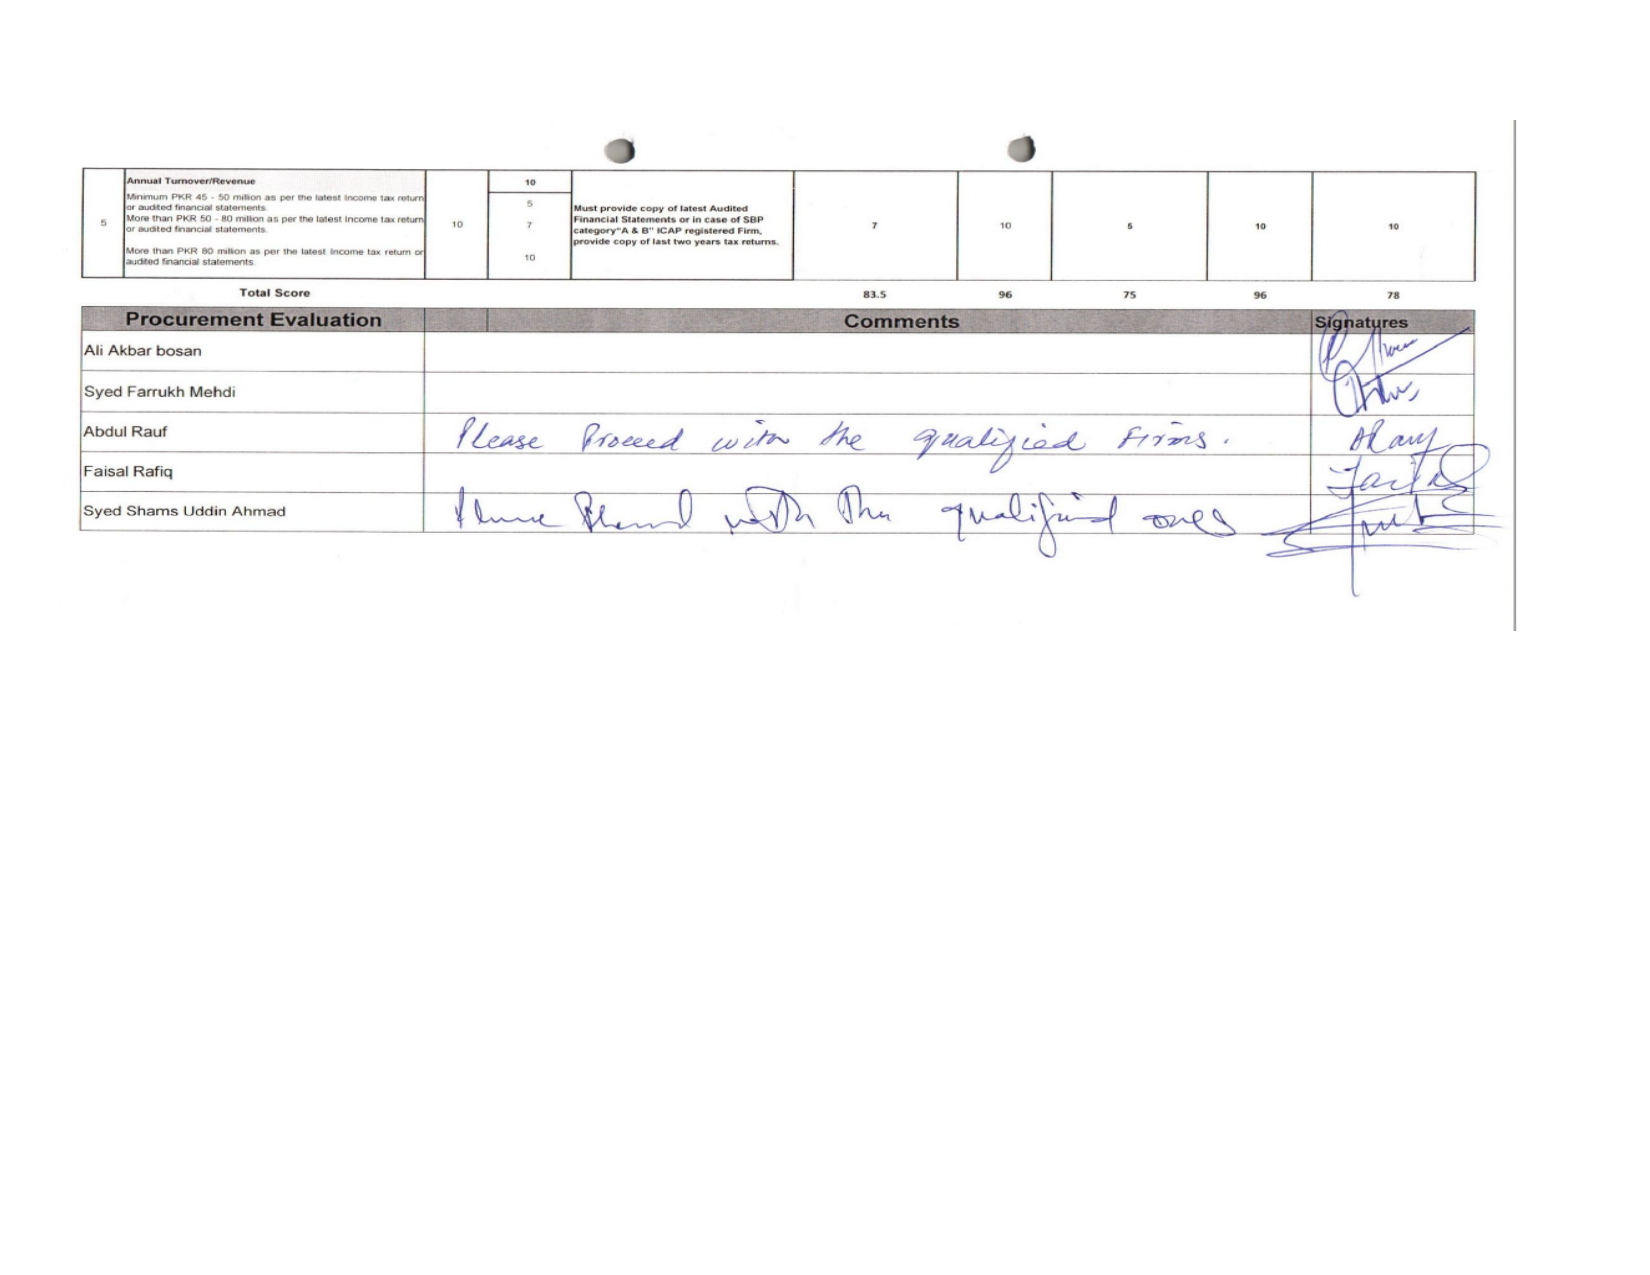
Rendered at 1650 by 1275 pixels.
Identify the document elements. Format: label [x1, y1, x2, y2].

picture [59, 120, 1517, 631]
